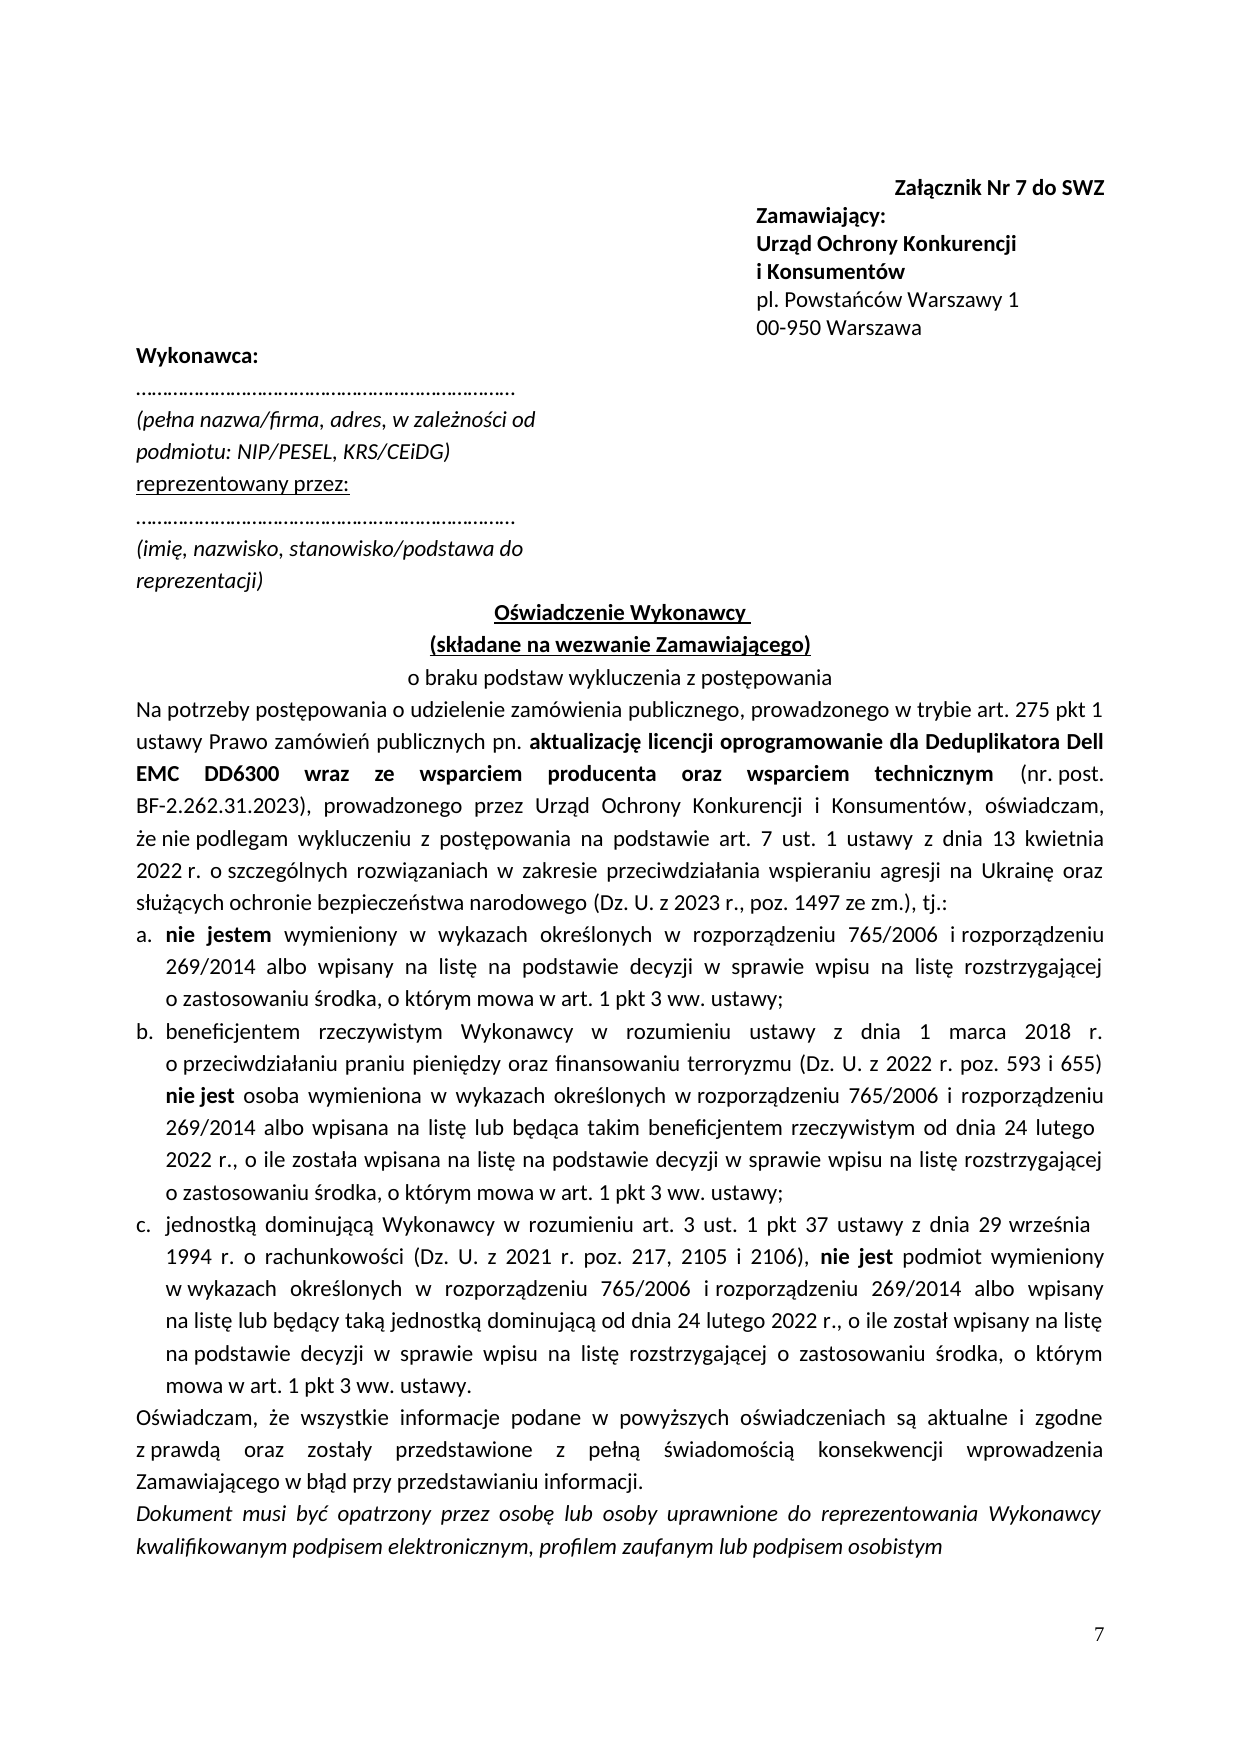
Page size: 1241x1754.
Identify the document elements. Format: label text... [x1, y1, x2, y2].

text Na potrzeby postępowania o udzielenie zamówienia publicznego, prowadzonego w trybie art. 275 pkt 1 ustawy Prawo zamówień publicznych pn. aktualizację licencji oprogramowanie dla Deduplikatora Dell EMC DD6300 wraz ze wsparciem producenta oraz wsparciem technicznym (nr. post. BF-2.262.31.2023), prowadzonego przez Urząd Ochrony Konkurencji i Konsumentów, oświadczam, że nie podlegam wykluczeniu z postępowania na podstawie art. 7 ust. 1 ustawy z dnia 13 kwietnia 2022 r. o szczególnych rozwiązaniach w zakresie przeciwdziałania wspieraniu agresji na Ukrainę oraz służących ochronie bezpieczeństwa narodowego (Dz. U. z 2023 r., poz. 1497 ze zm.), tj.: [136, 695, 1104, 916]
text ……………………………………………………………… [136, 373, 543, 401]
text 00-950 Warszawa [756, 313, 1104, 341]
text Zamawiający: [682, 201, 1104, 229]
text (składane na wezwanie Zamawiającego) [136, 631, 1104, 658]
text o braku podstaw wykluczenia z postępowania [136, 663, 1104, 691]
text (imię, nazwisko, stanowisko/podstawa do reprezentacji) [136, 534, 543, 594]
text pl. Powstańców Warszawy 1 [756, 285, 1104, 313]
text Wykonawca: [136, 341, 1104, 369]
text Oświadczam, że wszystkie informacje podane w powyższych oświadczeniach są aktualne i zgodne z prawdą oraz zostały przedstawione z pełną świadomością konsekwencji wprowadzenia Zamawiającego w błąd przy przedstawianiu informacji. [136, 1403, 1104, 1495]
list beneficjentem rzeczywistym Wykonawcy w rozumieniu ustawy z dnia 1 marca 2018 r. o przeciwdziałaniu praniu pieniędzy oraz finansowaniu terroryzmu (Dz. U. z 2022 r. poz. 593 i 655) nie jest osoba wymieniona w wykazach określonych w rozporządzeniu 765/2006 i rozporządzeniu 269/2014 albo wpisana na listę lub będąca takim beneficjentem rzeczywistym od dnia 24 lutego 2022 r., o ile została wpisana na listę na podstawie decyzji w sprawie wpisu na listę rozstrzygającej o zastosowaniu środka, o którym mowa w art. 1 pkt 3 ww. ustawy; [136, 1017, 1104, 1206]
text reprezentowany przez: [136, 469, 543, 498]
text Oświadczenie Wykonawcy [136, 598, 1104, 626]
list nie jestem wymieniony w wykazach określonych w rozporządzeniu 765/2006 i rozporządzeniu 269/2014 albo wpisany na listę na podstawie decyzji w sprawie wpisu na listę rozstrzygającej o zastosowaniu środka, o którym mowa w art. 1 pkt 3 ww. ustawy; [136, 920, 1104, 1013]
text (pełna nazwa/firma, adres, w zależności od podmiotu: NIP/PESEL, KRS/CEiDG) [136, 405, 543, 465]
text Urząd Ochrony Konkurencji i Konsumentów [756, 229, 1104, 285]
text ……………………………………………………………… [136, 502, 543, 530]
text Dokument musi być opatrzony przez osobę lub osoby uprawnione do reprezentowania Wykonawcy kwalifikowanym podpisem elektronicznym, profilem zaufanym lub podpisem osobistym [136, 1499, 1104, 1560]
text Załącznik Nr 7 do SWZ [800, 173, 1104, 201]
list jednostką dominującą Wykonawcy w rozumieniu art. 3 ust. 1 pkt 37 ustawy z dnia 29 września 1994 r. o rachunkowości (Dz. U. z 2021 r. poz. 217, 2105 i 2106), nie jest podmiot wymieniony w wykazach określonych w rozporządzeniu 765/2006 i rozporządzeniu 269/2014 albo wpisany na listę lub będący taką jednostką dominującą od dnia 24 lutego 2022 r., o ile został wpisany na listę na podstawie decyzji w sprawie wpisu na listę rozstrzygającej o zastosowaniu środka, o którym mowa w art. 1 pkt 3 ww. ustawy. [136, 1210, 1104, 1399]
